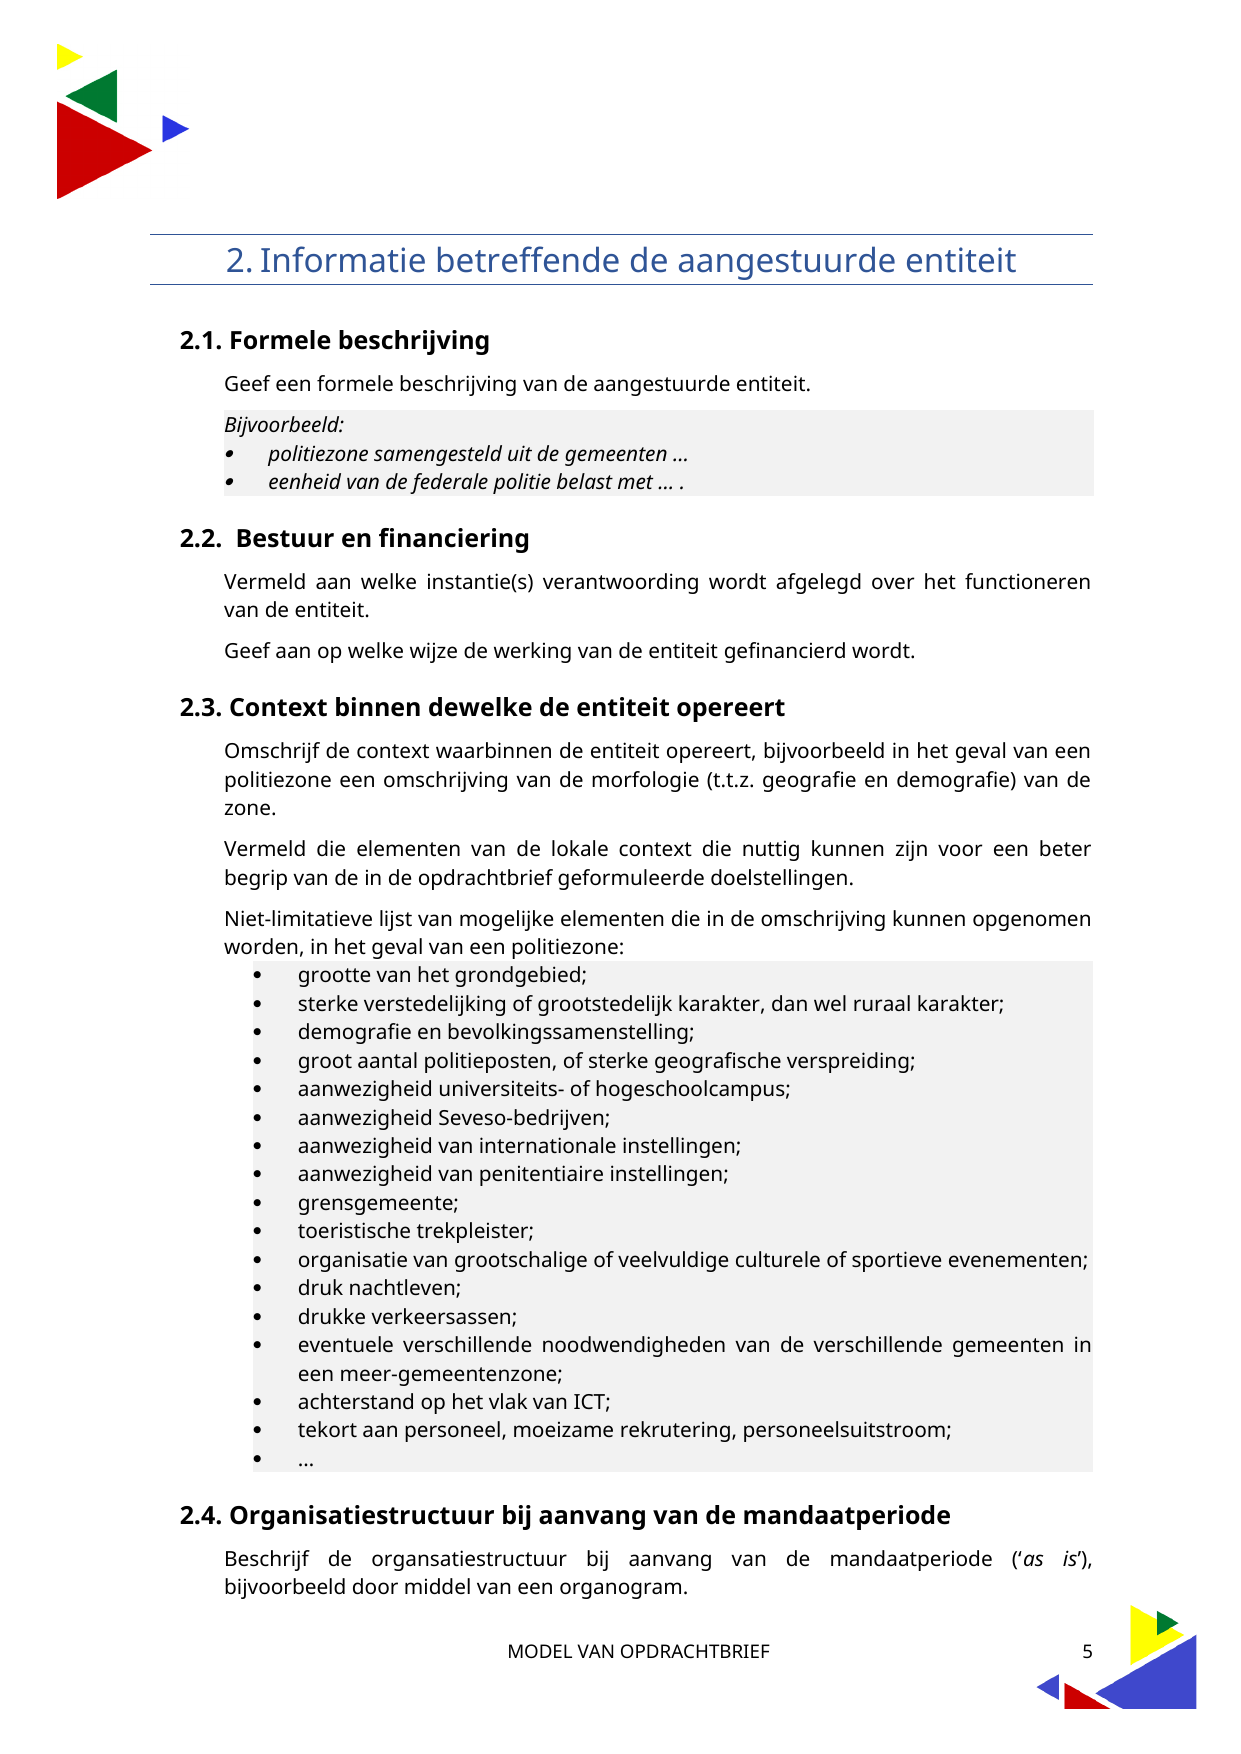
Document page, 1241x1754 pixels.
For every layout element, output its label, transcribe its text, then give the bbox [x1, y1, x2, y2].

text Niet-limitatieve lijst van mogelijke elementen die in de omschrijving kunnen opgenomen worden, in het geval van een politiezone: [224, 904, 1093, 961]
list drukke verkeersassen; [253, 1302, 1093, 1330]
list druk nachtleven; [253, 1273, 1093, 1302]
list sterke verstedelijking of grootstedelijk karakter, dan wel ruraal karakter; [253, 989, 1093, 1017]
list groot aantal politieposten, of sterke geografische verspreiding; [253, 1046, 1093, 1074]
text Context binnen dewelke de entiteit opereert [179, 690, 1093, 724]
list … [253, 1444, 1093, 1472]
text Informatie betreffende de aangestuurde entiteit [150, 235, 1093, 284]
text Vermeld die elementen van de lokale context die nuttig kunnen zijn voor een beter begrip van de in de opdrachtbrief geformuleerde doelstellingen. [224, 834, 1093, 891]
list grensgemeente; [253, 1188, 1093, 1216]
list organisatie van grootschalige of veelvuldige culturele of sportieve evenementen; [253, 1245, 1093, 1273]
list aanwezigheid universiteits- of hogeschoolcampus; [253, 1074, 1093, 1103]
list aanwezigheid van internationale instellingen; [253, 1131, 1093, 1159]
list Bijvoorbeeld: [224, 410, 1094, 439]
text eenheid van de federale politie belast met … . [224, 467, 1094, 496]
text Beschrijf de organsatiestructuur bij aanvang van de mandaatperiode (‘as is’), bijvoorbeeld door middel van een organogram. [224, 1544, 1093, 1601]
list aanwezigheid Seveso-bedrijven; [253, 1103, 1093, 1131]
list aanwezigheid van penitentiaire instellingen; [253, 1159, 1093, 1188]
picture [57, 44, 191, 199]
text politiezone samengesteld uit de gemeenten … [224, 439, 1094, 467]
list toeristische trekpleister; [253, 1216, 1093, 1245]
text Geef aan op welke wijze de werking van de entiteit gefinancierd wordt. [224, 636, 1093, 665]
picture [1035, 1601, 1197, 1709]
text Geef een formele beschrijving van de aangestuurde entiteit. [224, 369, 1093, 398]
list eventuele verschillende noodwendigheden van de verschillende gemeenten in een meer-gemeentenzone; [253, 1330, 1093, 1387]
list achterstand op het vlak van ICT; [253, 1387, 1093, 1416]
text Formele beschrijving [179, 323, 1093, 357]
list tekort aan personeel, moeizame rekrutering, personeelsuitstroom; [253, 1416, 1093, 1444]
text Bestuur en financiering [179, 521, 1093, 554]
text Omschrijf de context waarbinnen de entiteit opereert, bijvoorbeeld in het geval van een politiezone een omschrijving van de morfologie (t.t.z. geografie en demografie) van de zone. [224, 736, 1093, 822]
text Vermeld aan welke instantie(s) verantwoording wordt afgelegd over het functioneren van de entiteit. [224, 567, 1093, 624]
text Organisatiestructuur bij aanvang van de mandaatperiode [179, 1497, 1093, 1531]
list grootte van het grondgebied; [253, 961, 1093, 989]
list demografie en bevolkingssamenstelling; [253, 1017, 1093, 1046]
